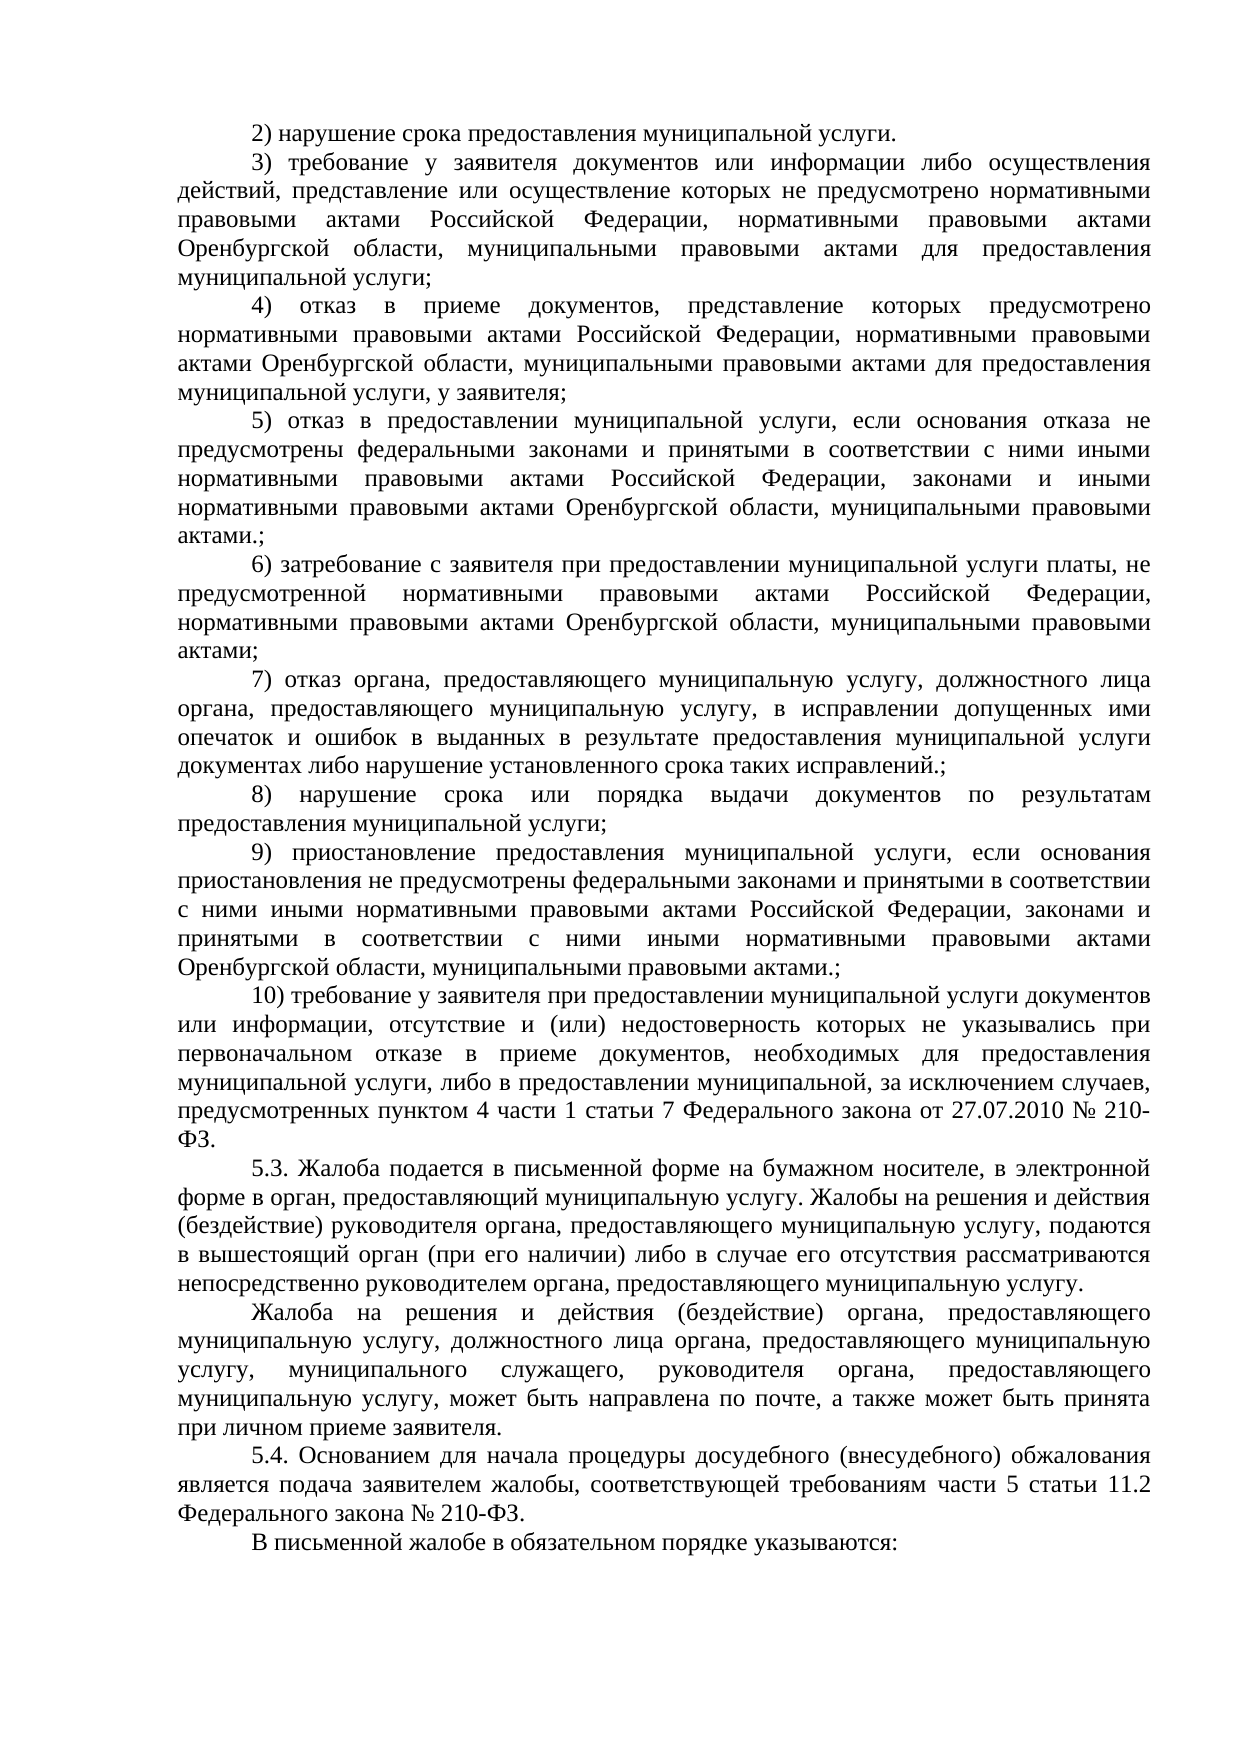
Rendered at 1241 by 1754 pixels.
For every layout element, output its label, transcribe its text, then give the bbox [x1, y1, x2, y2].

text 5.3. Жалоба подается в письменной форме на бумажном носителе, в электронной форме в орган, предоставляющий муниципальную услугу. Жалобы на решения и действия (бездействие) руководителя органа, предоставляющего муниципальную услугу, подаются в вышестоящий орган (при его наличии) либо в случае его отсутствия рассматриваются непосредственно руководителем органа, предоставляющего муниципальную услугу. [177, 1153, 1152, 1297]
text 8) нарушение срока или порядка выдачи документов по результатам предоставления муниципальной услуги; [177, 779, 1152, 837]
text 10) требование у заявителя при предоставлении муниципальной услуги документов или информации, отсутствие и (или) недостоверность которых не указывались при первоначальном отказе в приеме документов, необходимых для предоставления муниципальной услуги, либо в предоставлении муниципальной, за исключением случаев, предусмотренных пунктом 4 части 1 статьи 7 Федерального закона от 27.07.2010 № 210-ФЗ. [177, 981, 1152, 1153]
text В письменной жалобе в обязательном порядке указываются: [177, 1527, 1152, 1556]
text 6) затребование с заявителя при предоставлении муниципальной услуги платы, не предусмотренной нормативными правовыми актами Российской Федерации, нормативными правовыми актами Оренбургской области, муниципальными правовыми актами; [177, 549, 1152, 664]
text 5.4. Основанием для начала процедуры досудебного (внесудебного) обжалования является подача заявителем жалобы, соответствующей требованиям части 5 статьи 11.2 Федерального закона № 210-ФЗ. [177, 1441, 1152, 1527]
text 3) требование у заявителя документов или информации либо осуществления действий, представление или осуществление которых не предусмотрено нормативными правовыми актами Российской Федерации, нормативными правовыми актами Оренбургской области, муниципальными правовыми актами для предоставления муниципальной услуги; [177, 147, 1152, 291]
text 4) отказ в приеме документов, представление которых предусмотрено нормативными правовыми актами Российской Федерации, нормативными правовыми актами Оренбургской области, муниципальными правовыми актами для предоставления муниципальной услуги, у заявителя; [177, 291, 1152, 406]
text Жалоба на решения и действия (бездействие) органа, предоставляющего муниципальную услугу, должностного лица органа, предоставляющего муниципальную услугу, муниципального служащего, руководителя органа, предоставляющего муниципальную услугу, может быть направлена по почте, а также может быть принята при личном приеме заявителя. [177, 1297, 1152, 1441]
text 5) отказ в предоставлении муниципальной услуги, если основания отказа не предусмотрены федеральными законами и принятыми в соответствии с ними иными нормативными правовыми актами Российской Федерации, законами и иными нормативными правовыми актами Оренбургской области, муниципальными правовыми актами.; [177, 406, 1152, 549]
text 9) приостановление предоставления муниципальной услуги, если основания приостановления не предусмотрены федеральными законами и принятыми в соответствии с ними иными нормативными правовыми актами Российской Федерации, законами и принятыми в соответствии с ними иными нормативными правовыми актами Оренбургской области, муниципальными правовыми актами.; [177, 837, 1152, 981]
text 7) отказ органа, предоставляющего муниципальную услугу, должностного лица органа, предоставляющего муниципальную услугу, в исправлении допущенных ими опечаток и ошибок в выданных в результате предоставления муниципальной услуги документах либо нарушение установленного срока таких исправлений.; [177, 664, 1152, 779]
text 2) нарушение срока предоставления муниципальной услуги. [177, 118, 1152, 147]
